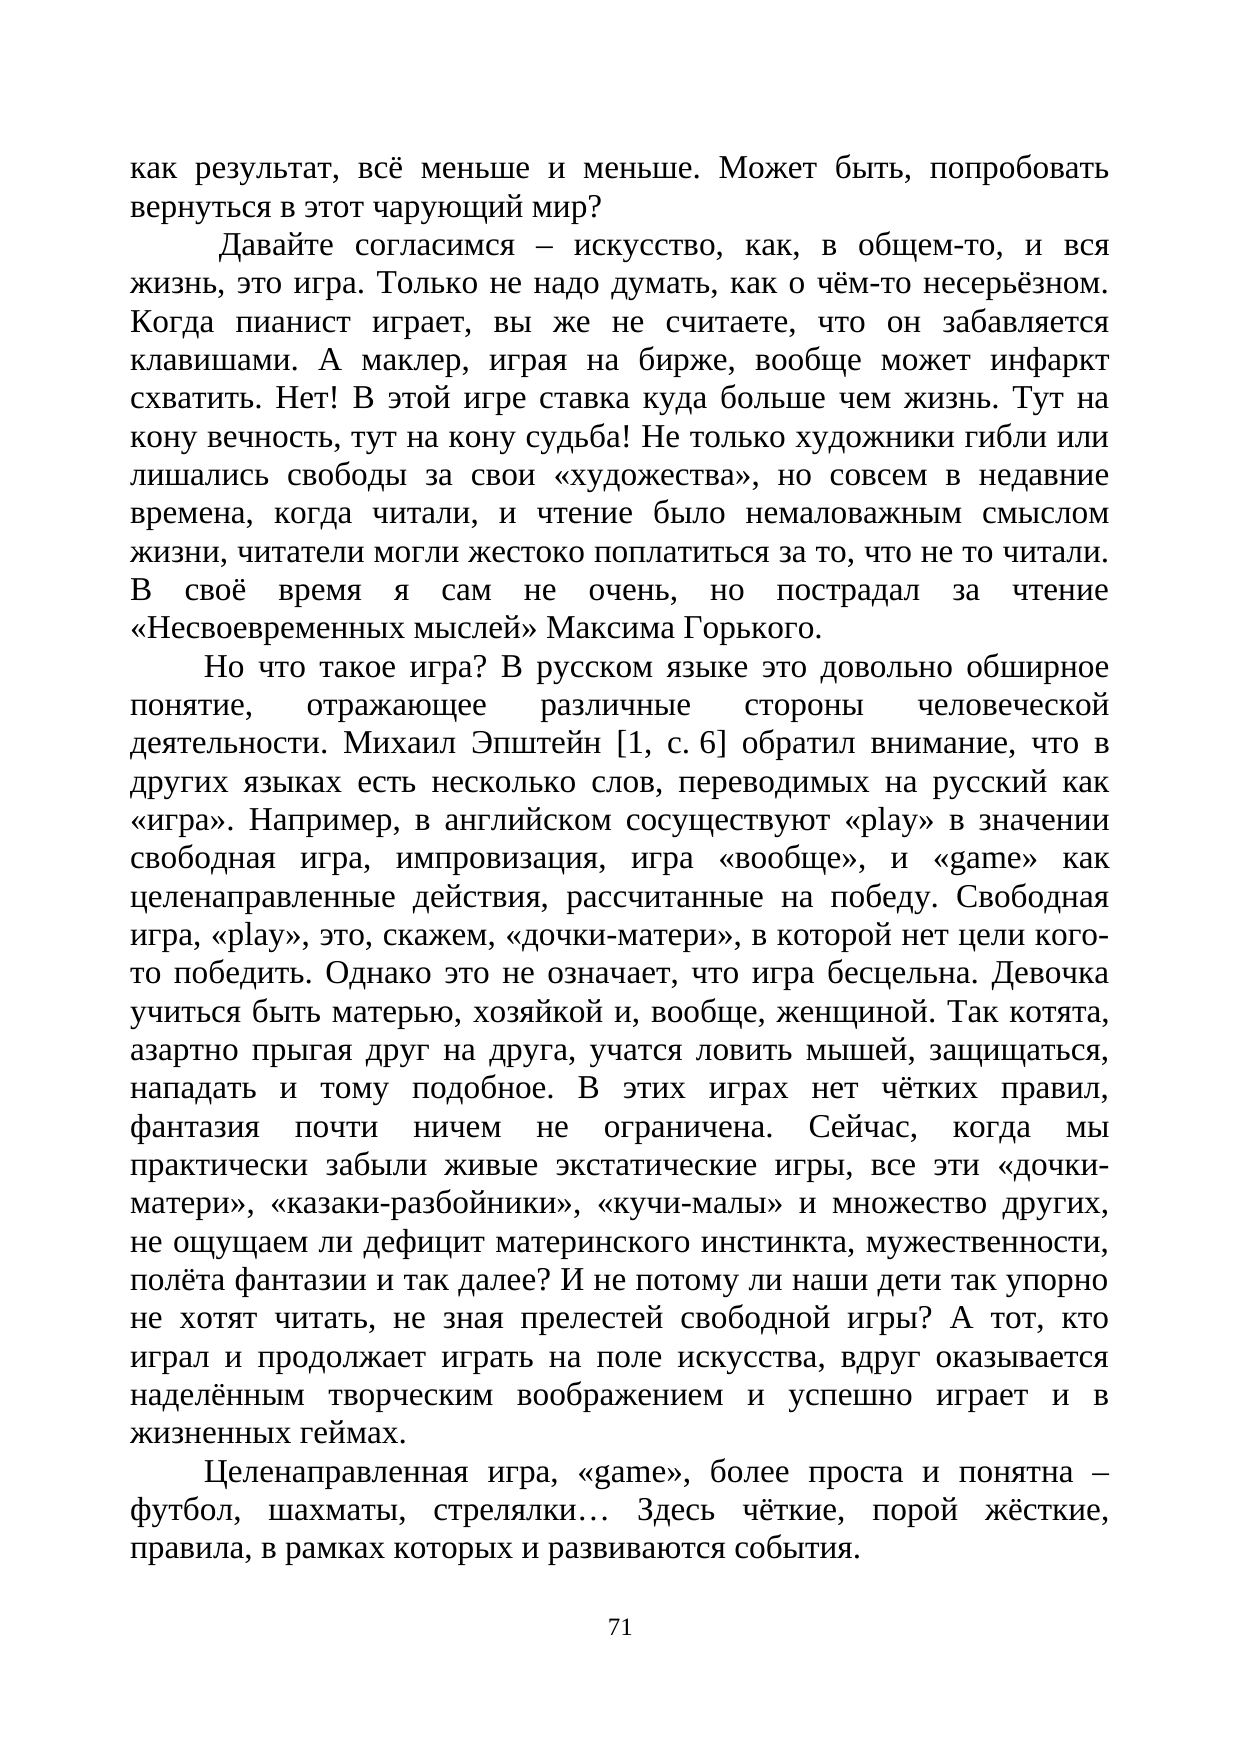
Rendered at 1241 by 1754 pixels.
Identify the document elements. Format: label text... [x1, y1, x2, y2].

text Целенаправленная игра, «game», более проста и понятна – футбол, шахматы, стрелялки… Здесь чёткие, порой жёсткие, правила, в рамках которых и развиваются события. [130, 1451, 1110, 1566]
text Давайте согласимся – искусство, как, в общем-то, и вся жизнь, это игра. Только не надо думать, как о чём-то несерьёзном. Когда пианист играет, вы же не считаете, что он забавляется клавишами. А маклер, играя на бирже, вообще может инфаркт схватить. Нет! В этой игре ставка куда больше чем жизнь. Тут на кону вечность, тут на кону судьба! Не только художники гибли или лишались свободы за свои «художества», но совсем в недавние времена, когда читали, и чтение было немаловажным смыслом жизни, читатели могли жестоко поплатиться за то, что не то читали. В своё время я сам не очень, но пострадал за чтение «Несвоевременных мыслей» Максима Горького. [130, 224, 1110, 646]
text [130, 148, 1110, 224]
text Но что такое игра? В русском языке это довольно обширное понятие, отражающее различные стороны человеческой деятельности. Михаил Эпштейн [1, с. 6] обратил внимание, что в других языках есть несколько слов, переводимых на русский как «игра». Например, в английском сосуществуют «play» в значении свободная игра, импровизация, игра «вообще», и «game» как целенаправленные действия, рассчитанные на победу. Свободная игра, «play», это, скажем, «дочки-матери», в которой нет цели кого-то победить. Однако это не означает, что игра бесцельна. Девочка учиться быть матерью, хозяйкой и, вообще, женщиной. Так котята, азартно прыгая друг на друга, учатся ловить мышей, защищаться, нападать и тому подобное. В этих играх нет чётких правил, фантазия почти ничем не ограничена. Сейчас, когда мы практически забыли живые экстатические игры, все эти «дочки-матери», «казаки-разбойники», «кучи-малы» и множество других, не ощущаем ли дефицит материнского инстинкта, мужественности, полёта фантазии и так далее? И не потому ли наши дети так упорно не хотят читать, не зная прелестей свободной игры? А тот, кто играл и продолжает играть на поле искусства, вдруг оказывается наделённым творческим воображением и успешно играет и в жизненных геймах. [130, 646, 1110, 1451]
